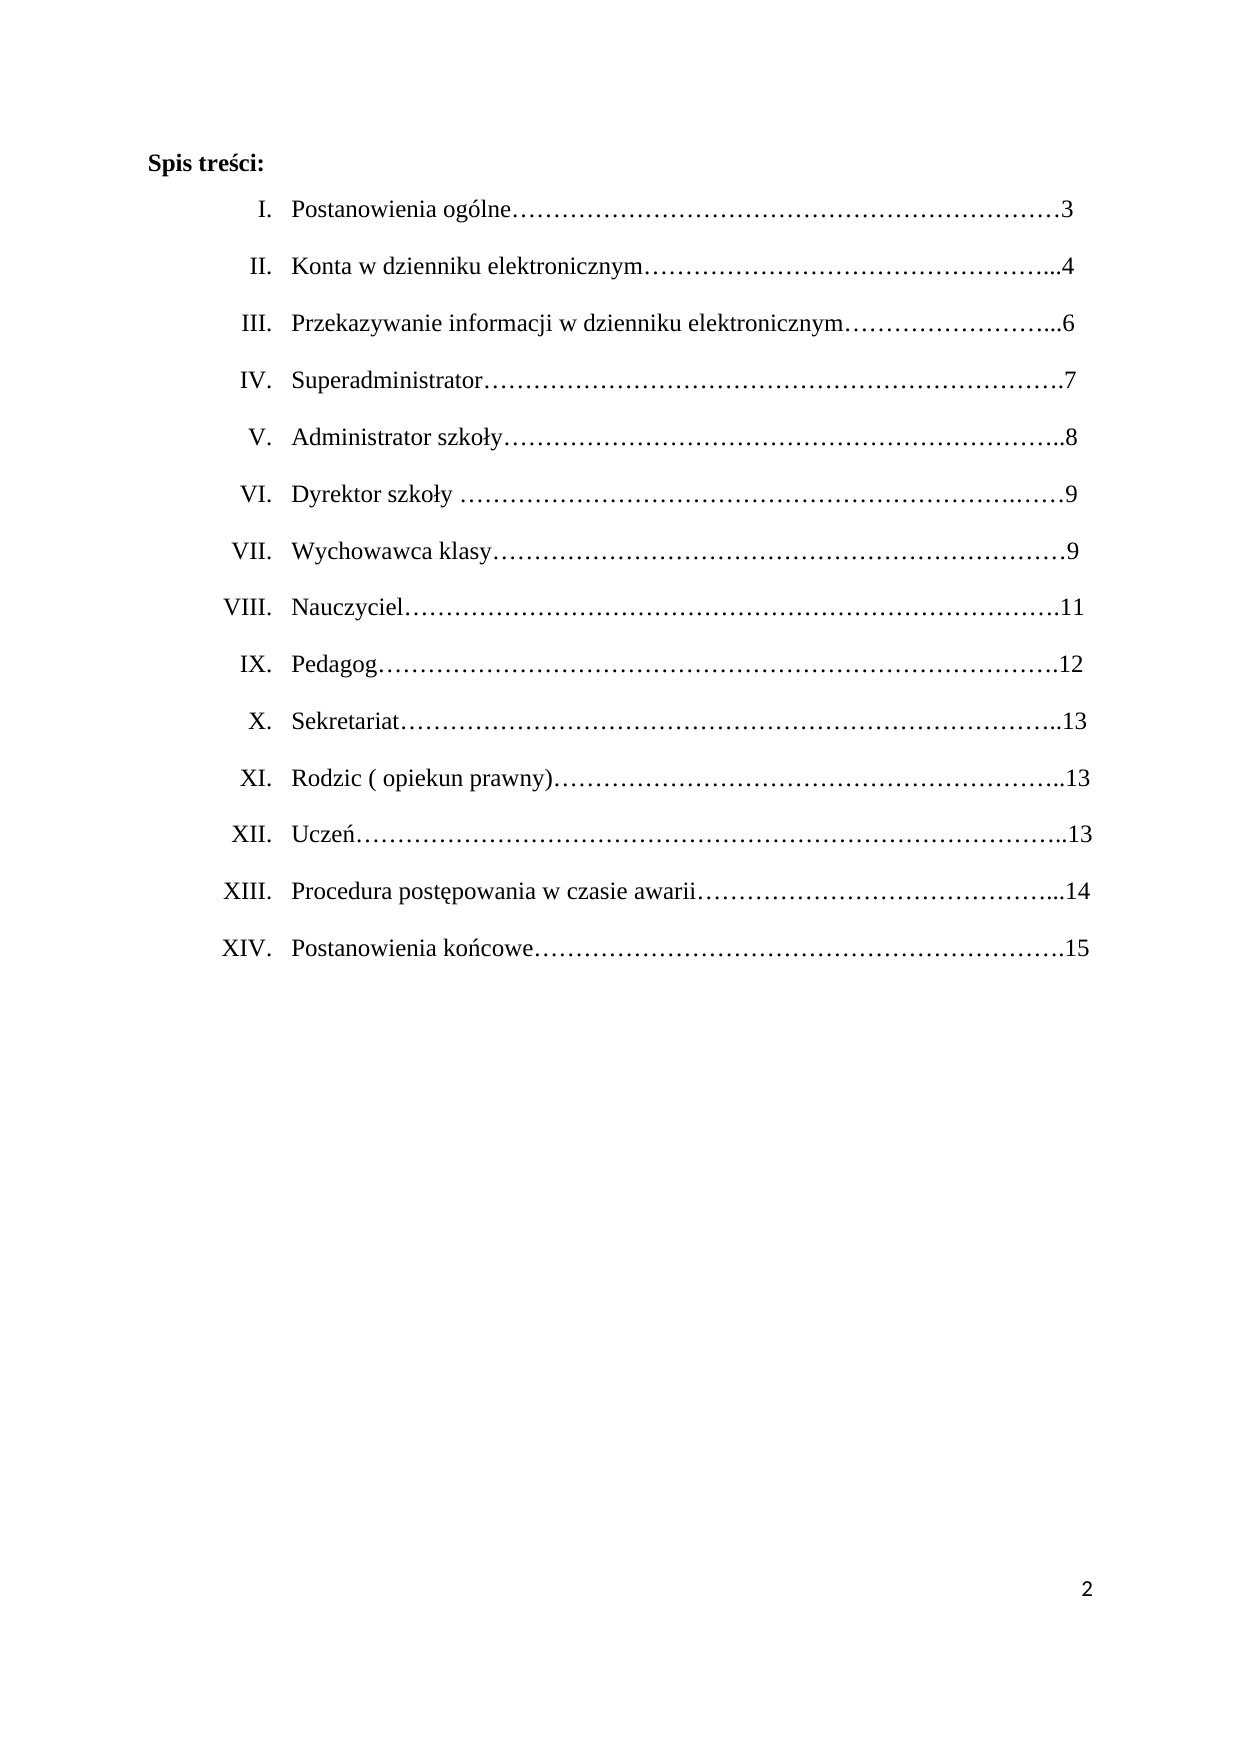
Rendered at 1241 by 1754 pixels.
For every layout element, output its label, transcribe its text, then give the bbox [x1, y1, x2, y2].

list Superadministrator…………………………………………………………….7 [272, 365, 1093, 394]
list Sekretariat……………………………………………………………………..13 [272, 706, 1093, 734]
list Postanowienia ogólne…………………………………………………………3 [272, 194, 1093, 223]
list Przekazywanie informacji w dzienniku elektronicznym……………………...6 [272, 308, 1093, 337]
list Uczeń…………………………………………………………………………..13 [272, 819, 1093, 848]
text Spis treści: [148, 148, 1093, 176]
list Postanowienia końcowe……………………………………………………….15 [272, 933, 1093, 962]
list Administrator szkoły…………………………………………………………..8 [272, 422, 1093, 451]
list Konta w dzienniku elektronicznym…………………………………………...4 [272, 251, 1093, 280]
list Pedagog……………………………………………………………………….12 [272, 649, 1093, 678]
list Dyrektor szkoły ………………………………………………………….……9 [272, 479, 1093, 508]
list Procedura postępowania w czasie awarii……………………………………...14 [272, 876, 1093, 905]
list Wychowawca klasy……………………………………………………………9 [272, 536, 1141, 564]
list Rodzic ( opiekun prawny)……………………………………………………..13 [272, 763, 1093, 791]
list Nauczyciel…………………………………………………………………….11 [272, 592, 1093, 621]
